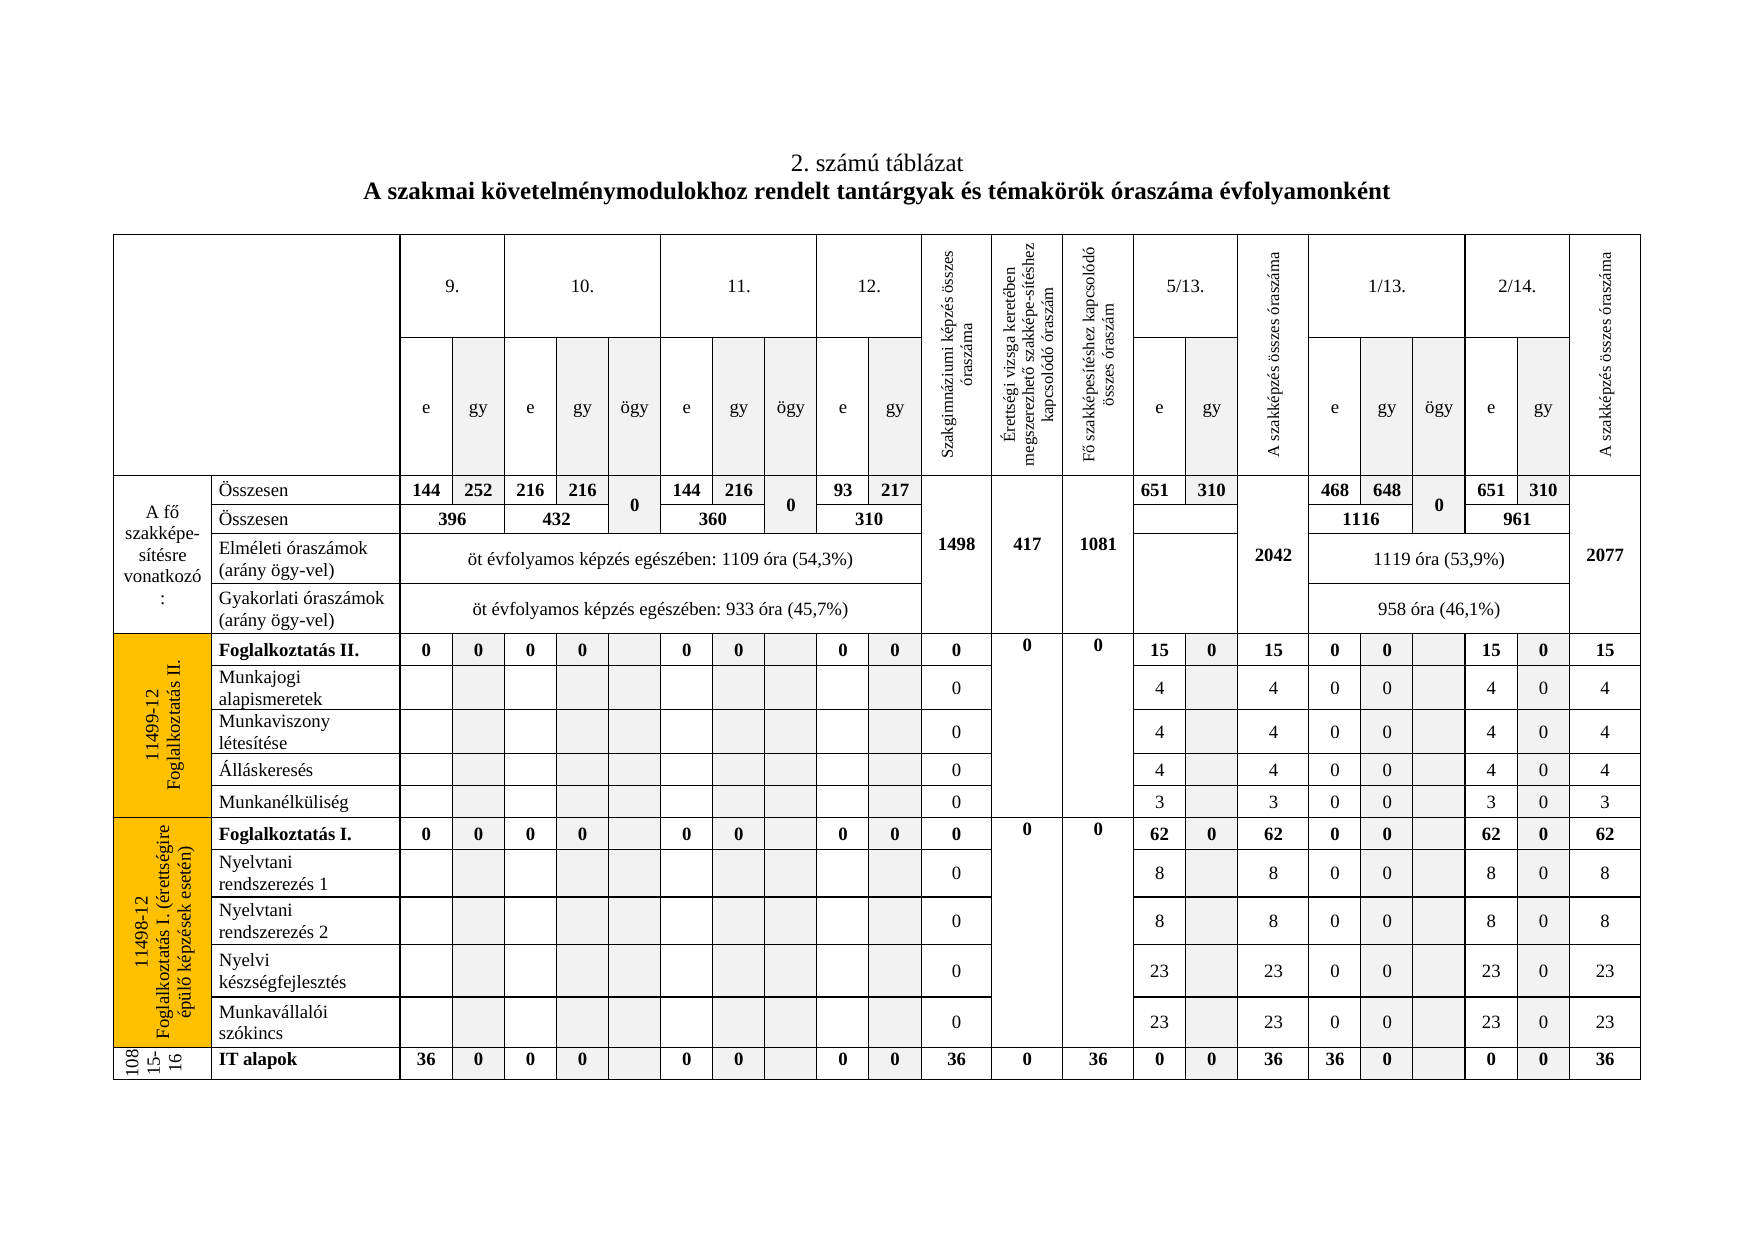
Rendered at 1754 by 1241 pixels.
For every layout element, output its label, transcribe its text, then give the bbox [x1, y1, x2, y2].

table_cell [765, 666, 816, 709]
table_cell [609, 818, 660, 848]
table_cell [1413, 754, 1464, 785]
table_cell [817, 898, 868, 944]
table_cell [765, 898, 816, 944]
table_cell e [401, 338, 452, 475]
table_cell e [1309, 338, 1360, 475]
table_cell e [661, 338, 712, 475]
table_cell [1413, 666, 1464, 709]
table_cell [453, 898, 504, 944]
table_cell e [817, 338, 868, 475]
table_cell [557, 850, 608, 896]
table_cell 23 [1466, 998, 1517, 1047]
table_header Szakgimnáziumi képzés összes óraszáma [922, 235, 991, 475]
table_cell 0 [713, 818, 764, 848]
table_cell 216 [505, 476, 556, 504]
table_header 2/14. [1466, 235, 1569, 337]
table_cell 217 [869, 476, 921, 504]
table_cell [609, 1048, 660, 1079]
table_cell 11499-12 Foglalkoztatás II. [114, 634, 211, 817]
table_header Érettségi vizsga keretében megszerezhető szakképe-sítéshez kapcsolódó óraszám [992, 235, 1062, 475]
table_cell 3 [1466, 786, 1517, 817]
table_cell 0 [557, 634, 608, 665]
table_cell [661, 786, 712, 817]
table_cell [1413, 710, 1464, 753]
table_cell 0 [922, 945, 991, 996]
table_cell 0 [1518, 666, 1569, 709]
table_cell 0 [922, 754, 991, 785]
table_cell [817, 998, 868, 1047]
table_cell 432 [505, 505, 608, 533]
table_cell öt évfolyamos képzés egészében: 933 óra (45,7%) [401, 584, 921, 633]
table_cell [505, 786, 556, 817]
table_cell [869, 710, 921, 753]
table_cell 0 [1518, 1048, 1569, 1079]
table_cell 15 [1134, 634, 1185, 665]
table_cell 0 [1361, 1048, 1412, 1079]
table_cell 0 [713, 634, 764, 665]
table_cell [661, 998, 712, 1047]
table_cell [557, 666, 608, 709]
table_cell [713, 666, 764, 709]
table_cell gy [1361, 338, 1412, 475]
table_cell 0 [922, 818, 991, 848]
table_cell 0 [869, 634, 921, 665]
table_cell ögy [609, 338, 660, 475]
table_cell 0 [713, 1048, 764, 1079]
table_cell [1186, 850, 1237, 896]
table_header [114, 235, 399, 475]
table_cell [609, 998, 660, 1047]
table_cell [661, 754, 712, 785]
table_cell [765, 945, 816, 996]
table_cell 0 [1186, 818, 1237, 848]
table_cell [505, 898, 556, 944]
table_cell [765, 818, 816, 848]
table_cell Összesen [212, 476, 399, 504]
table_cell 62 [1238, 818, 1308, 848]
table_cell 11498-12 Foglalkoztatás I. (érettségire épülő képzések esetén) [114, 818, 211, 1047]
table_cell 958 óra (46,1%) [1309, 584, 1569, 633]
table_cell 0 [1361, 710, 1412, 753]
table_cell 0 [817, 634, 868, 665]
table_cell 310 [1186, 476, 1237, 504]
table_cell 144 [661, 476, 712, 504]
table_cell [817, 710, 868, 753]
table_cell [713, 786, 764, 817]
table_cell 4 [1466, 754, 1517, 785]
table_cell 23 [1238, 945, 1308, 996]
table_header 5/13. [1134, 235, 1237, 337]
table_cell 8 [1466, 898, 1517, 944]
table_cell 310 [817, 505, 921, 533]
table_cell gy [557, 338, 608, 475]
table_cell 651 [1466, 476, 1517, 504]
table_cell 8 [1570, 898, 1640, 944]
table_cell 0 [1309, 850, 1360, 896]
table_cell [557, 786, 608, 817]
table_cell [1134, 534, 1237, 633]
table_cell 0 [505, 818, 556, 848]
text 2. számú táblázat [148, 148, 1606, 176]
table_cell [817, 666, 868, 709]
table_cell [765, 634, 816, 665]
table_cell Foglalkoztatás I. [212, 818, 399, 848]
table_cell 0 [1309, 998, 1360, 1047]
table_cell 1119 óra (53,9%) [1309, 534, 1569, 583]
table_cell 0 [922, 786, 991, 817]
table_cell [713, 945, 764, 996]
table_cell 36 [1570, 1048, 1640, 1079]
table_cell [453, 754, 504, 785]
table_cell 15 [1238, 634, 1308, 665]
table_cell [114, 1048, 211, 1079]
table_cell 252 [453, 476, 504, 504]
table_cell Összesen [212, 505, 399, 533]
table_cell 4 [1466, 710, 1517, 753]
table_cell 4 [1238, 754, 1308, 785]
table_cell [713, 898, 764, 944]
table_cell 417 [992, 476, 1062, 633]
table_cell [557, 945, 608, 996]
table_cell 0 [401, 634, 452, 665]
table_cell 0 [1186, 634, 1237, 665]
table_cell [453, 945, 504, 996]
table_cell 36 [1238, 1048, 1308, 1079]
table_cell 4 [1134, 754, 1185, 785]
table_cell ögy [1413, 338, 1464, 475]
table_cell [1186, 945, 1237, 996]
table_cell gy [1518, 338, 1569, 475]
table_cell e [505, 338, 556, 475]
table_cell [609, 786, 660, 817]
table_cell [765, 850, 816, 896]
table_cell 0 [1309, 666, 1360, 709]
table_cell [505, 666, 556, 709]
table_cell [609, 710, 660, 753]
table_cell 8 [1238, 850, 1308, 896]
table_cell [557, 754, 608, 785]
table_cell [609, 666, 660, 709]
table_cell [1186, 666, 1237, 709]
table_cell 961 [1466, 505, 1569, 533]
table_cell 0 [1518, 634, 1569, 665]
table_cell 0 [1361, 634, 1412, 665]
table_cell [505, 850, 556, 896]
table_cell 23 [1238, 998, 1308, 1047]
table_cell [713, 710, 764, 753]
table_cell 36 [401, 1048, 452, 1079]
table_cell 468 [1309, 476, 1360, 504]
table_cell 216 [557, 476, 608, 504]
table_cell 310 [1518, 476, 1569, 504]
table_cell 0 [817, 818, 868, 848]
table_cell 0 [1186, 1048, 1237, 1079]
table_cell 23 [1134, 945, 1185, 996]
table_cell 0 [1309, 945, 1360, 996]
table_cell [765, 998, 816, 1047]
table_cell [557, 998, 608, 1047]
table_cell gy [453, 338, 504, 475]
table_cell 1116 [1309, 505, 1412, 533]
table_cell 396 [401, 505, 504, 533]
text A szakmai követelménymodulokhoz rendelt tantárgyak és témakörök óraszáma évfolyamonként [148, 176, 1606, 205]
table_cell [661, 666, 712, 709]
table_cell [505, 710, 556, 753]
table_cell [1186, 998, 1237, 1047]
table_cell 8 [1466, 850, 1517, 896]
table_cell 0 [922, 898, 991, 944]
table_cell 8 [1570, 850, 1640, 896]
table_cell Munkajogi alapismeretek [212, 666, 399, 709]
table_cell 23 [1466, 945, 1517, 996]
table_cell 15 [1466, 634, 1517, 665]
table_cell 4 [1238, 710, 1308, 753]
table_cell [1413, 898, 1464, 944]
table_cell 0 [1518, 898, 1569, 944]
table_cell 0 [869, 1048, 921, 1079]
table_cell [817, 945, 868, 996]
table_header 1/13. [1309, 235, 1464, 337]
table_cell 0 [1134, 1048, 1185, 1079]
table_cell 23 [1134, 998, 1185, 1047]
table_cell [1413, 998, 1464, 1047]
table_cell Gyakorlati óraszámok (arány ögy-vel) [212, 584, 399, 633]
table_cell 8 [1134, 898, 1185, 944]
table_cell [1186, 754, 1237, 785]
table_cell 648 [1361, 476, 1412, 504]
table_cell 0 [1361, 945, 1412, 996]
table_header 11. [661, 235, 816, 337]
table_cell [1186, 898, 1237, 944]
table_cell [505, 754, 556, 785]
table_cell [869, 945, 921, 996]
table_cell [453, 786, 504, 817]
table_cell 0 [453, 634, 504, 665]
table_cell [505, 998, 556, 1047]
table_cell 0 [1309, 786, 1360, 817]
table_cell [869, 754, 921, 785]
table_cell 0 [453, 1048, 504, 1079]
table_cell 0 [661, 1048, 712, 1079]
table_cell 1498 [922, 476, 991, 633]
table_cell 3 [1134, 786, 1185, 817]
table_cell [817, 754, 868, 785]
table_cell [609, 634, 660, 665]
table_cell 0 [505, 634, 556, 665]
table_cell [869, 786, 921, 817]
table_cell 0 [1361, 850, 1412, 896]
table_cell 0 [1361, 818, 1412, 848]
table_cell 0 [1361, 666, 1412, 709]
table_cell [765, 786, 816, 817]
table_cell 0 [401, 818, 452, 848]
table_cell 0 [661, 634, 712, 665]
table_cell 2077 [1570, 476, 1640, 633]
table_cell 0 [557, 1048, 608, 1079]
table_cell 0 [1309, 898, 1360, 944]
table_cell [557, 898, 608, 944]
table_cell 62 [1134, 818, 1185, 848]
table_cell 0 [557, 818, 608, 848]
table_cell [713, 850, 764, 896]
table_cell [661, 850, 712, 896]
table_cell 0 [1063, 818, 1133, 1047]
table_cell [1186, 710, 1237, 753]
table_cell [609, 898, 660, 944]
table_cell [401, 998, 452, 1047]
table_cell Nyelvi készségfejlesztés [212, 945, 399, 996]
table_cell Foglalkoztatás II. [212, 634, 399, 665]
table_cell 23 [1570, 998, 1640, 1047]
table_cell [765, 710, 816, 753]
table_cell A fő szakképe-sítésre vonatkozó: [114, 476, 211, 633]
table_cell 0 [1063, 634, 1133, 817]
table_cell [869, 850, 921, 896]
table_cell [401, 945, 452, 996]
table_cell [401, 710, 452, 753]
table_cell [401, 850, 452, 896]
table_cell [609, 945, 660, 996]
table_cell [557, 710, 608, 753]
table_cell 8 [1134, 850, 1185, 896]
table_cell 62 [1466, 818, 1517, 848]
table_cell 4 [1570, 666, 1640, 709]
table_cell 4 [1466, 666, 1517, 709]
table_cell 3 [1238, 786, 1308, 817]
table_header A szakképzés összes óraszáma [1238, 235, 1308, 475]
table_cell 1081 [1063, 476, 1133, 633]
table_cell 0 [505, 1048, 556, 1079]
table_cell [765, 754, 816, 785]
table_cell 0 [661, 818, 712, 848]
table_cell [1186, 786, 1237, 817]
table_header 10. [505, 235, 660, 337]
table_cell 0 [817, 1048, 868, 1079]
table_cell [1413, 850, 1464, 896]
table_cell 0 [922, 998, 991, 1047]
table_cell [661, 898, 712, 944]
table_cell [817, 786, 868, 817]
table_cell Munkavállalói szókincs [212, 998, 399, 1047]
table_cell 0 [1309, 754, 1360, 785]
table_cell 0 [1361, 754, 1412, 785]
table_cell 0 [1518, 786, 1569, 817]
table_cell 360 [661, 505, 764, 533]
table_cell [609, 754, 660, 785]
table_header Fő szakképesítéshez kapcsolódó összes óraszám [1063, 235, 1133, 475]
table_cell 4 [1134, 710, 1185, 753]
table_cell [869, 666, 921, 709]
table_cell gy [713, 338, 764, 475]
table_cell 0 [922, 666, 991, 709]
table_cell 0 [1361, 998, 1412, 1047]
table_cell [713, 998, 764, 1047]
table_cell [713, 754, 764, 785]
table_cell 8 [1238, 898, 1308, 944]
table_cell 36 [922, 1048, 991, 1079]
table_cell [453, 666, 504, 709]
table_cell [1413, 818, 1464, 848]
table_cell 4 [1570, 754, 1640, 785]
table_cell Nyelvtani rendszerezés 2 [212, 898, 399, 944]
table_cell 0 [1518, 850, 1569, 896]
table_cell Nyelvtani rendszerezés 1 [212, 850, 399, 896]
table_cell [453, 850, 504, 896]
table_cell 0 [1518, 945, 1569, 996]
table_cell 0 [992, 818, 1062, 1047]
table_cell gy [1186, 338, 1237, 475]
table_cell 4 [1134, 666, 1185, 709]
table_cell 0 [1518, 710, 1569, 753]
table_cell 93 [817, 476, 868, 504]
table_cell [401, 898, 452, 944]
table_cell 0 [1361, 786, 1412, 817]
table_cell 0 [765, 476, 816, 533]
table_cell 0 [1309, 710, 1360, 753]
table_cell 0 [453, 818, 504, 848]
table_cell [453, 710, 504, 753]
table_cell 36 [1309, 1048, 1360, 1079]
table_cell 0 [992, 1048, 1062, 1079]
table_cell 62 [1570, 818, 1640, 848]
table_cell Munkaviszony létesítése [212, 710, 399, 753]
table_cell [1413, 1048, 1464, 1079]
table_cell 0 [1518, 818, 1569, 848]
table_header 12. [817, 235, 921, 337]
table_cell e [1466, 338, 1517, 475]
table_cell 0 [1518, 754, 1569, 785]
table_cell [1413, 634, 1464, 665]
table_cell [765, 1048, 816, 1079]
table_cell 0 [869, 818, 921, 848]
table_cell [661, 945, 712, 996]
table_cell 0 [1309, 634, 1360, 665]
table_cell 0 [992, 634, 1062, 817]
table_cell IT alapok [212, 1048, 399, 1079]
table_cell 0 [922, 634, 991, 665]
table_cell e [1134, 338, 1185, 475]
table_header 9. [401, 235, 504, 337]
table_cell [401, 666, 452, 709]
table_cell öt évfolyamos képzés egészében: 1109 óra (54,3%) [401, 534, 921, 583]
table_cell 0 [1361, 898, 1412, 944]
table_cell 4 [1570, 710, 1640, 753]
table_cell gy [869, 338, 921, 475]
table_cell [453, 998, 504, 1047]
table_cell 651 [1134, 476, 1185, 504]
table_cell [1413, 786, 1464, 817]
table_cell 144 [401, 476, 452, 504]
table_cell 15 [1570, 634, 1640, 665]
table_cell 23 [1570, 945, 1640, 996]
table_cell 2042 [1238, 476, 1308, 633]
table_cell 3 [1570, 786, 1640, 817]
table_cell [1413, 945, 1464, 996]
table_cell [869, 998, 921, 1047]
table_cell 0 [922, 710, 991, 753]
table_cell ögy [765, 338, 816, 475]
table_cell [609, 850, 660, 896]
table_cell Munkanélküliség [212, 786, 399, 817]
table_cell Elméleti óraszámok (arány ögy-vel) [212, 534, 399, 583]
table_cell [505, 945, 556, 996]
table_header A szakképzés összes óraszáma [1570, 235, 1640, 475]
table_cell 0 [1309, 818, 1360, 848]
table_cell 216 [713, 476, 764, 504]
table_cell [869, 898, 921, 944]
table_cell 0 [609, 476, 660, 533]
table_cell [661, 710, 712, 753]
table_cell 36 [1063, 1048, 1133, 1079]
table_cell 0 [1466, 1048, 1517, 1079]
table_cell [401, 754, 452, 785]
table_cell Álláskeresés [212, 754, 399, 785]
table_cell [1134, 505, 1237, 533]
table_cell 0 [1518, 998, 1569, 1047]
table_cell 4 [1238, 666, 1308, 709]
table_cell [401, 786, 452, 817]
table_cell 0 [1413, 476, 1464, 533]
table_cell [817, 850, 868, 896]
table_cell 0 [922, 850, 991, 896]
